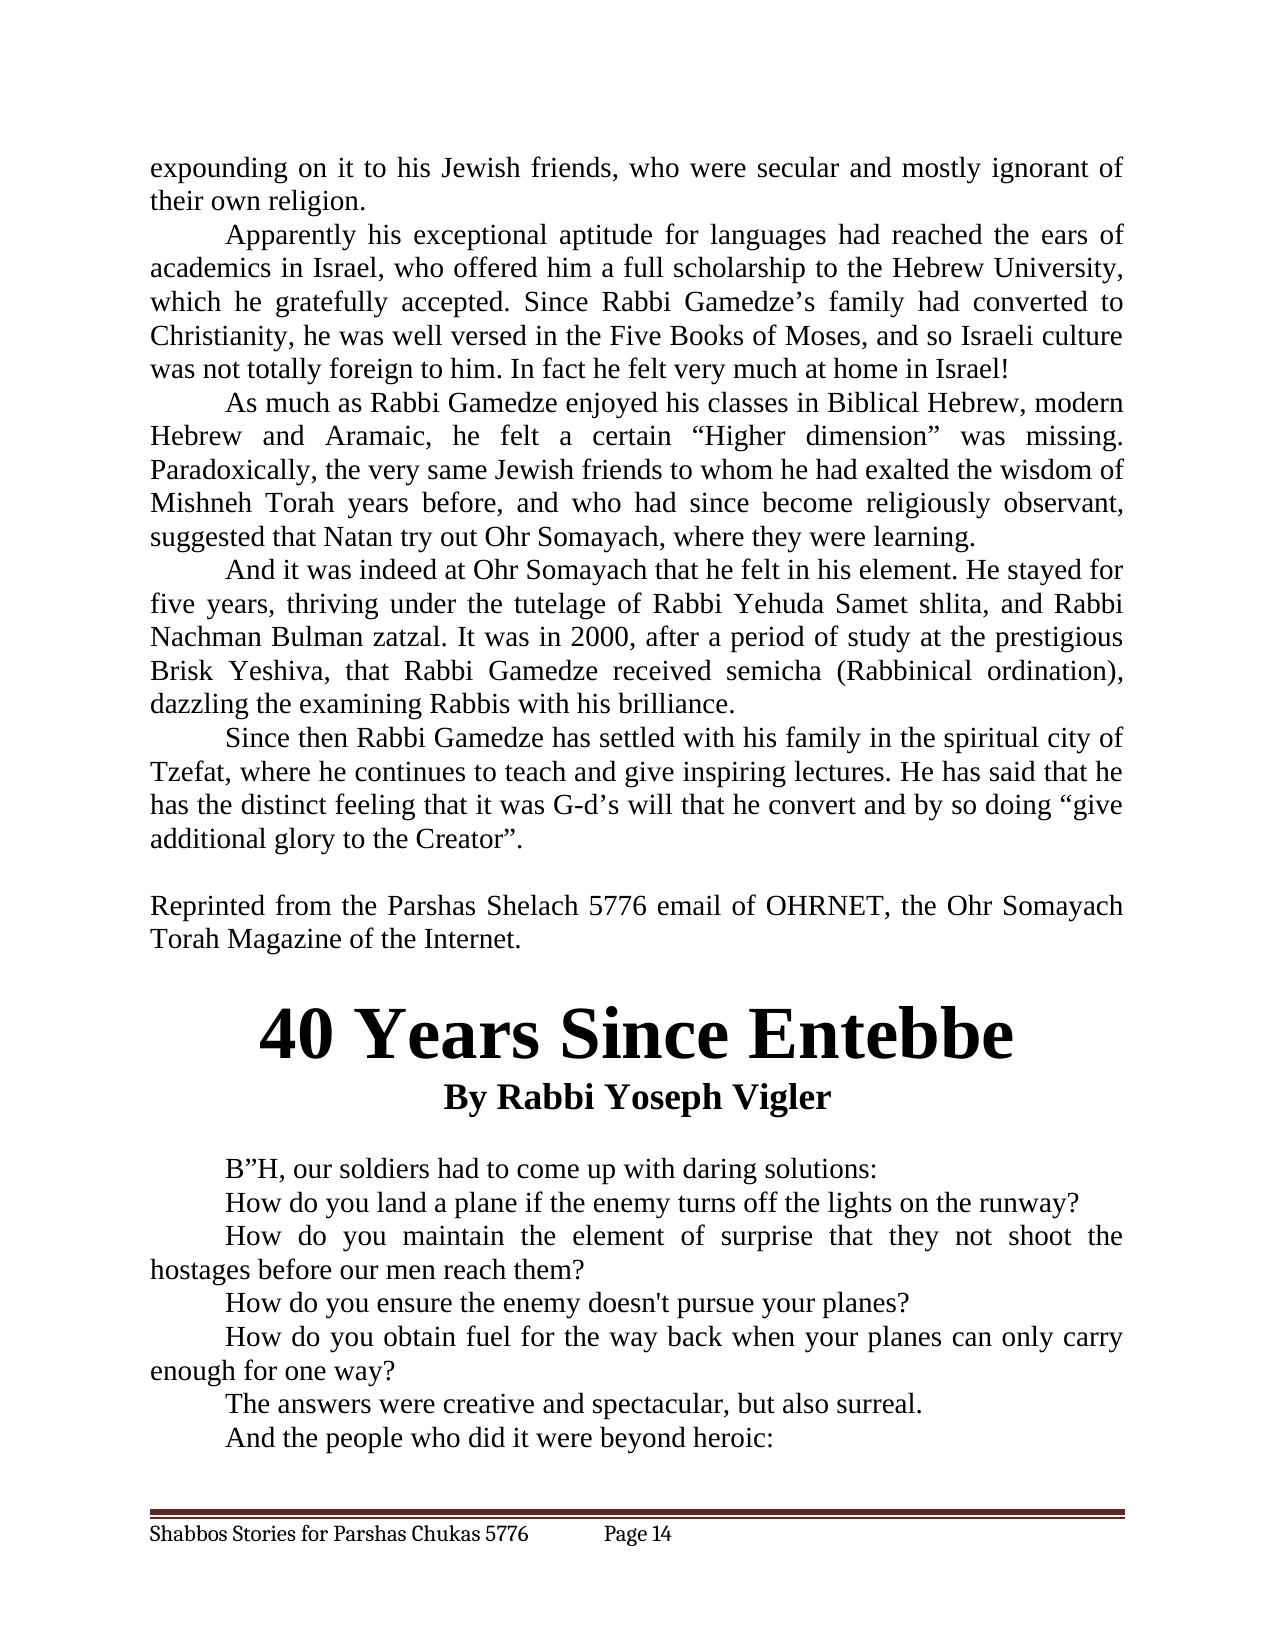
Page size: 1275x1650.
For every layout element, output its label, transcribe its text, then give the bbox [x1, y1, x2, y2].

text The answers were creative and spectacular, but also surreal. [150, 1386, 1125, 1420]
text Reprinted from the Parshas Shelach 5776 email of OHRNET, the Ohr Somayach Torah Magazine of the Internet. [150, 888, 1125, 955]
text And it was indeed at Ohr Somayach that he felt in his element. He stayed for five years, thriving under the tutelage of Rabbi Yehuda Samet shlita, and Rabbi Nachman Bulman zatzal. It was in 2000, after a period of study at the prestigious Brisk Yeshiva, that Rabbi Gamedze received semicha (Rabbinical ordination), dazzling the examining Rabbis with his brilliance. [150, 552, 1125, 720]
text How do you ensure the enemy doesn't pursue your planes? [150, 1286, 1125, 1319]
text How do you land a plane if the enemy turns off the lights on the runway? [150, 1185, 1125, 1218]
text Apparently his exceptional aptitude for languages had reached the ears of academics in Israel, who offered him a full scholarship to the Hebrew University, which he gratefully accepted. Since Rabbi Gamedze’s family had converted to Christianity, he was well versed in the Five Books of Moses, and so Israeli culture was not totally foreign to him. In fact he felt very much at home in Israel! [150, 217, 1125, 385]
text As much as Rabbi Gamedze enjoyed his classes in Biblical Hebrew, modern Hebrew and Aramaic, he felt a certain “Higher dimension” was missing. Paradoxically, the very same Jewish friends to whom he had exalted the wisdom of Mishneh Torah years before, and who had since become religiously observant, suggested that Natan try out Ohr Somayach, where they were learning. [150, 385, 1125, 552]
text How do you maintain the element of surprise that they not shoot the hostages before our men reach them? [150, 1218, 1125, 1286]
text B”H, our soldiers had to come up with daring solutions: [150, 1151, 1125, 1185]
text 40 Years Since Entebbe [150, 988, 1125, 1075]
text And the people who did it were beyond heroic: [150, 1420, 1125, 1453]
text Since then Rabbi Gamedze has settled with his family in the spiritual city of Tzefat, where he continues to teach and give inspiring lectures. He has said that he has the distinct feeling that it was G-d’s will that he convert and by so doing “give additional glory to the Creator”. [150, 720, 1125, 854]
text How do you obtain fuel for the way back when your planes can only carry enough for one way? [150, 1319, 1125, 1386]
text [150, 150, 1125, 217]
text By Rabbi Yoseph Vigler [150, 1075, 1125, 1118]
